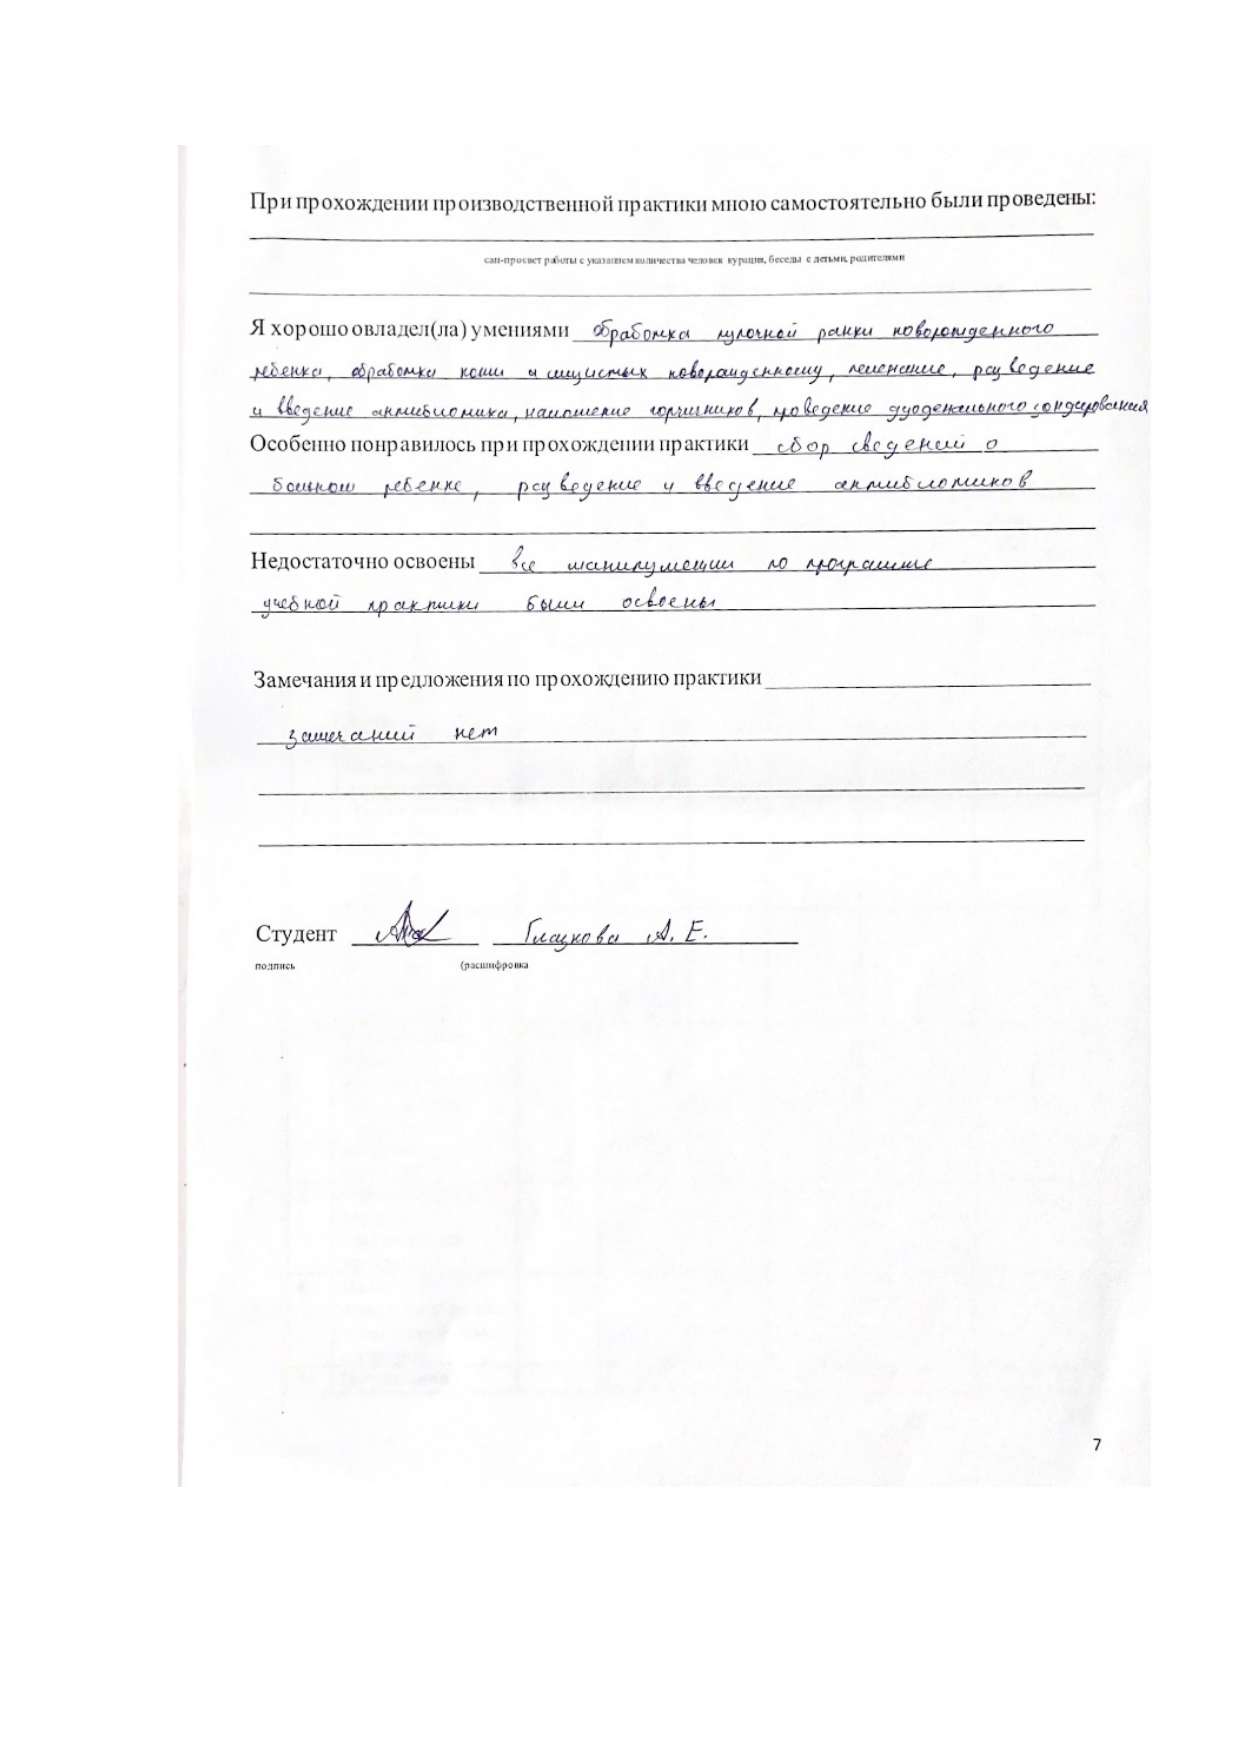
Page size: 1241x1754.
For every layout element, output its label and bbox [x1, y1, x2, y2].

picture [177, 145, 1152, 1487]
